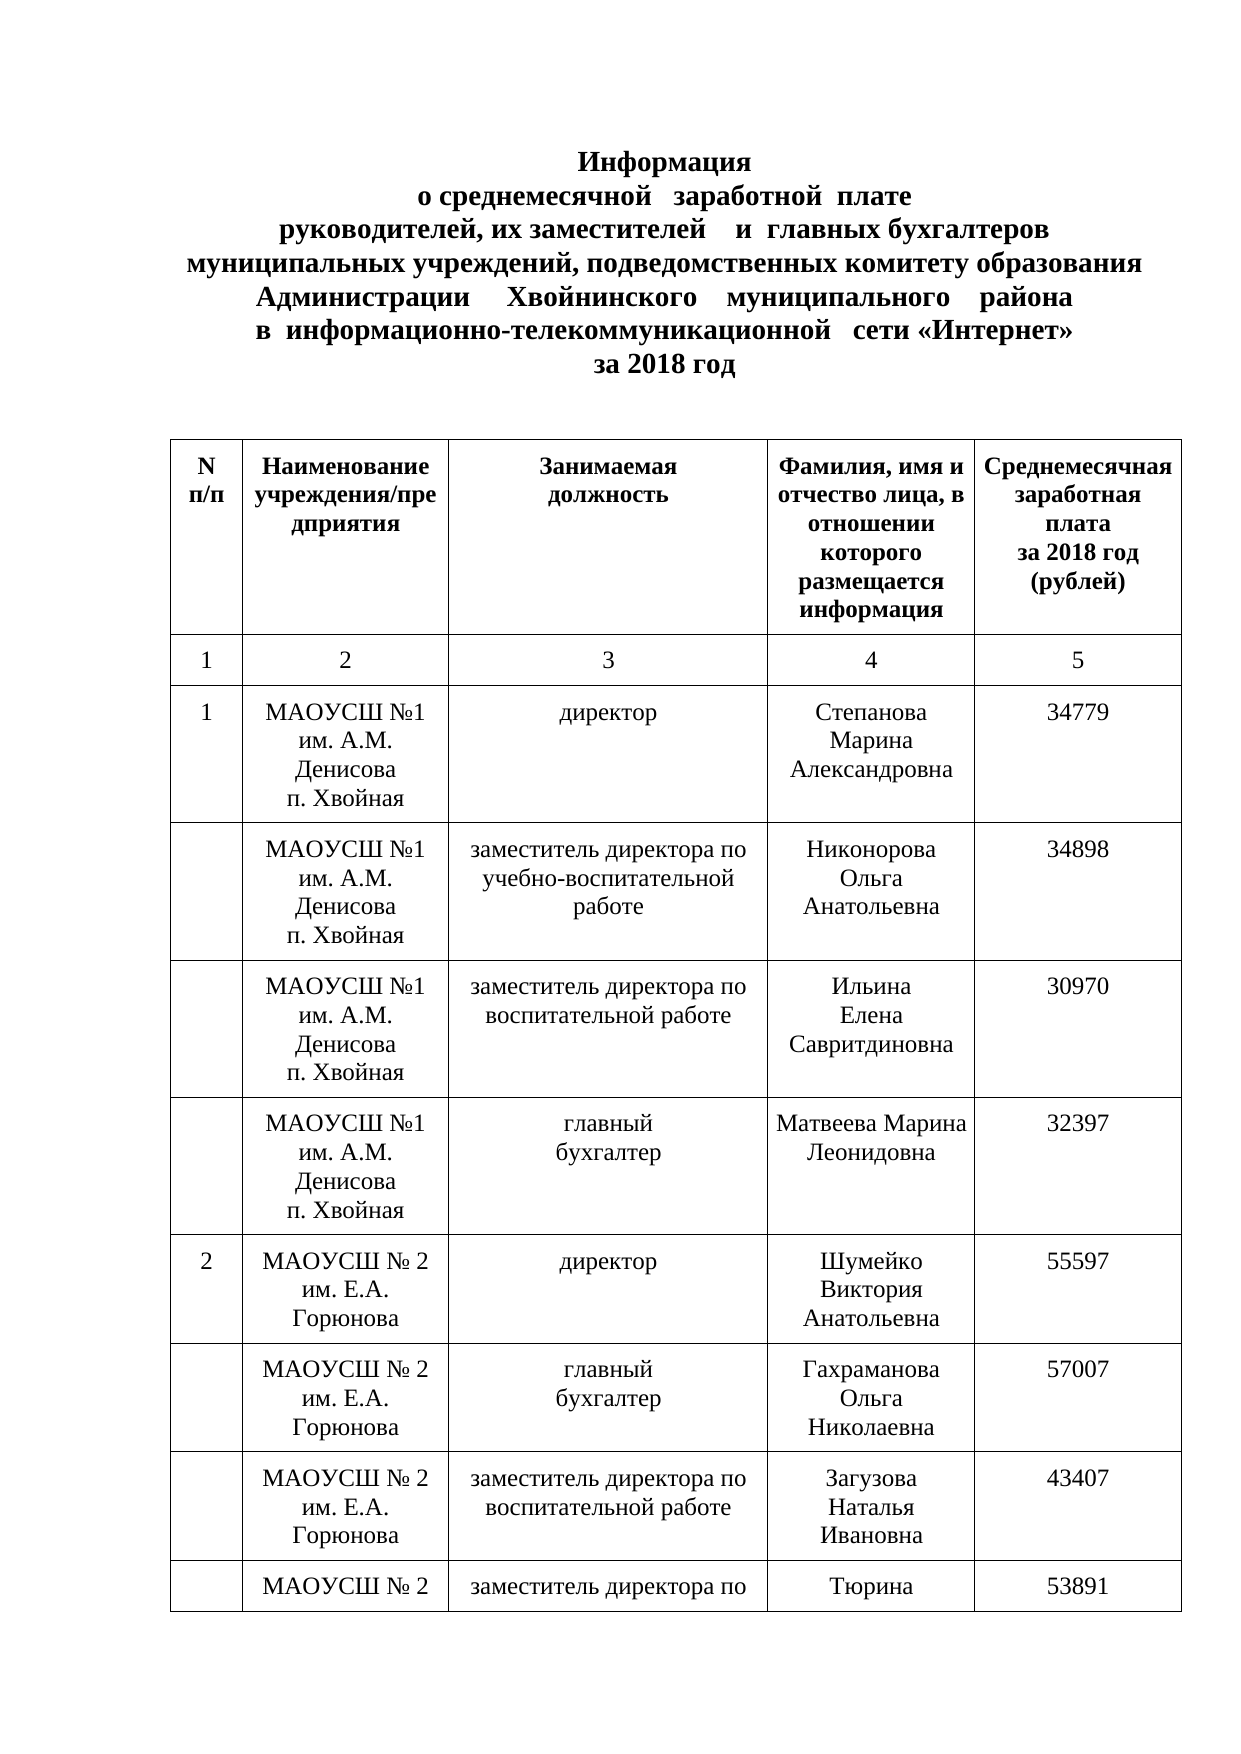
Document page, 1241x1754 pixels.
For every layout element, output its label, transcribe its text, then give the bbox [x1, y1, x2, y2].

table_cell МАОУСШ № 2 им. Е.А. Горюнова [243, 1235, 448, 1343]
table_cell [768, 1561, 974, 1611]
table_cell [243, 1561, 448, 1611]
table_cell 30970 [975, 961, 1181, 1097]
table_cell 55597 [975, 1235, 1181, 1343]
table_cell 43407 [975, 1452, 1181, 1560]
table_cell директор [449, 1235, 767, 1343]
table_header Среднемесячная заработная плата за 2018 год (рублей) [975, 440, 1181, 634]
table_cell [171, 823, 242, 959]
text Информация [177, 144, 1152, 178]
table_header N п/п [171, 440, 242, 634]
table_cell МАОУСШ №1 им. А.М. Денисова п. Хвойная [243, 823, 448, 959]
table_cell 1 [171, 686, 242, 822]
text за 2018 год [177, 346, 1152, 379]
table_cell МАОУСШ №1 им. А.М. Денисова п. Хвойная [243, 686, 448, 822]
table_cell главный бухгалтер [449, 1098, 767, 1234]
table_cell Загузова Наталья Ивановна [768, 1452, 974, 1560]
table_cell 34779 [975, 686, 1181, 822]
table_cell [171, 1344, 242, 1451]
table_cell 2 [243, 635, 448, 685]
text руководителей, их заместителей и главных бухгалтеров муниципальных учреждений, подведомственных комитету образования Администрации Хвойнинского муниципального района [177, 212, 1152, 312]
table_cell МАОУСШ № 2 им. Е.А. Горюнова [243, 1344, 448, 1451]
table_cell [171, 1561, 242, 1611]
table_cell Ильина Елена Савритдиновна [768, 961, 974, 1097]
table_cell [171, 1452, 242, 1560]
table_cell 2 [171, 1235, 242, 1343]
table_cell МАОУСШ № 2 им. Е.А. Горюнова [243, 1452, 448, 1560]
table_cell 34898 [975, 823, 1181, 959]
table_cell заместитель директора по воспитательной работе [449, 1452, 767, 1560]
table_cell заместитель директора по учебно-воспитательной работе [449, 823, 767, 959]
table_header Наименование учреждения/предприятия [243, 440, 448, 634]
table_cell [171, 1098, 242, 1234]
table_header Занимаемая должность [449, 440, 767, 634]
table_cell Никонорова Ольга Анатольевна [768, 823, 974, 959]
text о среднемесячной заработной плате [177, 178, 1152, 212]
table_cell 1 [171, 635, 242, 685]
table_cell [449, 1561, 767, 1611]
table_header Фамилия, имя и отчество лица, в отношении которого размещается информация [768, 440, 974, 634]
table_cell главный бухгалтер [449, 1344, 767, 1451]
table_cell Гахраманова Ольга Николаевна [768, 1344, 974, 1451]
table_cell МАОУСШ №1 им. А.М. Денисова п. Хвойная [243, 1098, 448, 1234]
table_cell [171, 961, 242, 1097]
table_cell 3 [449, 635, 767, 685]
table_cell Степанова Марина Александровна [768, 686, 974, 822]
text в информационно-телекоммуникационной сети «Интернет» [177, 312, 1152, 346]
table_cell 53891 [975, 1561, 1181, 1611]
table_cell МАОУСШ №1 им. А.М. Денисова п. Хвойная [243, 961, 448, 1097]
table_cell 4 [768, 635, 974, 685]
table_cell Шумейко Виктория Анатольевна [768, 1235, 974, 1343]
table_cell Матвеева Марина Леонидовна [768, 1098, 974, 1234]
table_cell заместитель директора по воспитательной работе [449, 961, 767, 1097]
table_cell директор [449, 686, 767, 822]
table_cell 5 [975, 635, 1181, 685]
table_cell 32397 [975, 1098, 1181, 1234]
table_cell 57007 [975, 1344, 1181, 1451]
